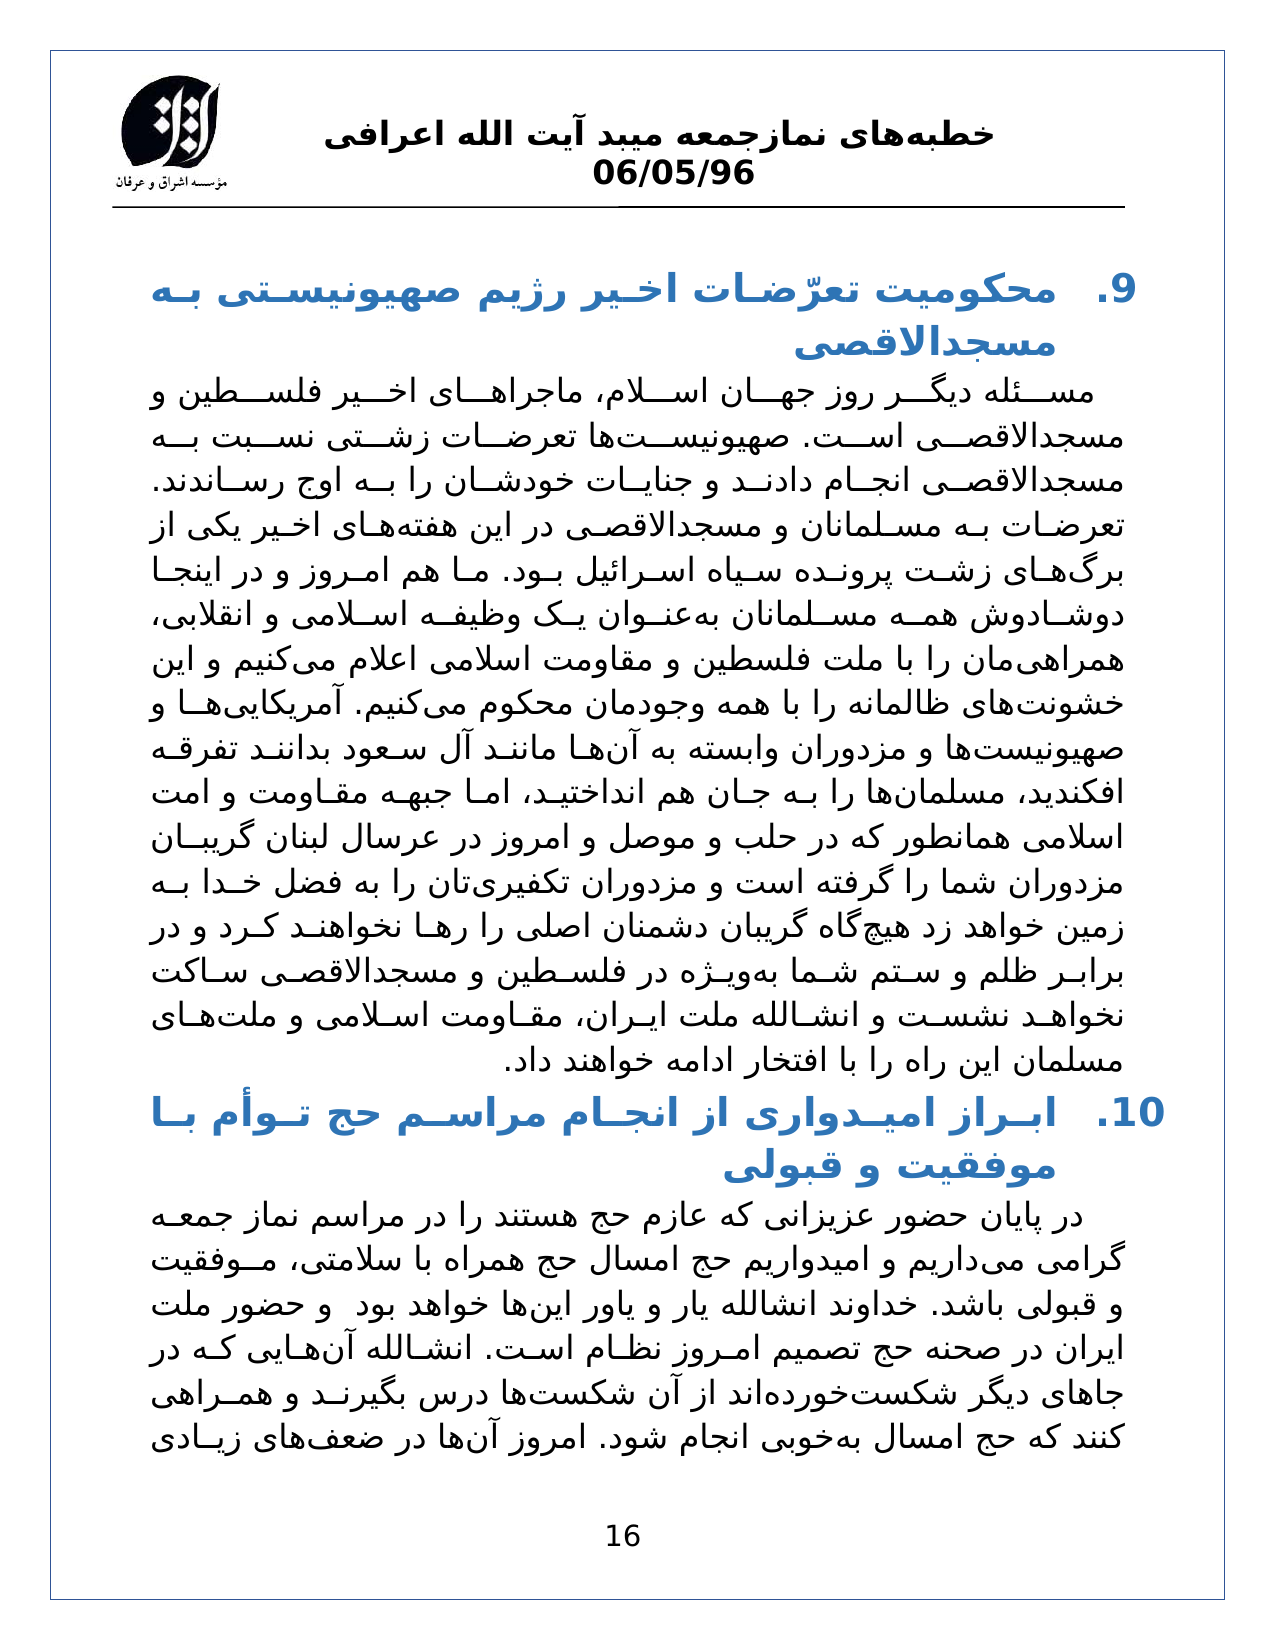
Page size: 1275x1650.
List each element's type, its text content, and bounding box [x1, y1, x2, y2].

subtitle ابراز امیدواری از انجام مراسم حج توأم با موفقیت و قبولی [150, 1089, 1095, 1188]
text مسئله دیگر روز جهان اسلام، ماجراهای اخیر فلسطین و مسجدالاقصی است. صهیونیست‌ها تعرضات زشتی نسبت به مسجدالاقصی انجام دادند و جنایات خودشان را به اوج رساندند. تعرضات به مسلمانان و مسجدالاقصی در این هفته‌های اخیر یکی از برگ‌های زشت پرونده سیاه اسرائیل بود. ما هم امروز و در اینجا دوشادوش همه مسلمانان به‌عنوان یک وظیفه اسلامی و انقلابی، همراهی‌مان را با ملت فلسطین و مقاومت اسلامی اعلام می‌کنیم و این خشونت‌های ظالمانه را با همه وجودمان محکوم می‌کنیم. آمریکایی‌ها و صهیونیست‌ها و مزدوران وابسته به آن‌ها مانند آل سعود بدانند تفرقه افکندید، مسلمان‌ها را به جان ‌هم انداختید، اما جبهه مقاومت و امت اسلامی همانطور که در حلب و موصل و امروز در عرسال لبنان گریبان مزدوران شما را گرفته است و مزدوران تکفیری‌تان را به فضل خدا به زمین خواهد زد هیچ‌گاه گریبان دشمنان اصلی را رها نخواهند کرد و در برابر ظلم و ستم شما به‌ویژه در فلسطین و مسجدالاقصی ساکت نخواهد نشست و انشالله ملت ایران، مقاومت اسلامی و ملت‌های مسلمان این راه را با افتخار ادامه خواهند داد. [150, 372, 1125, 1079]
subtitle محکومیت تعرّضات اخیر رژیم صهیونیستی به مسجدالاقصی [150, 266, 1095, 365]
picture [112, 75, 228, 192]
